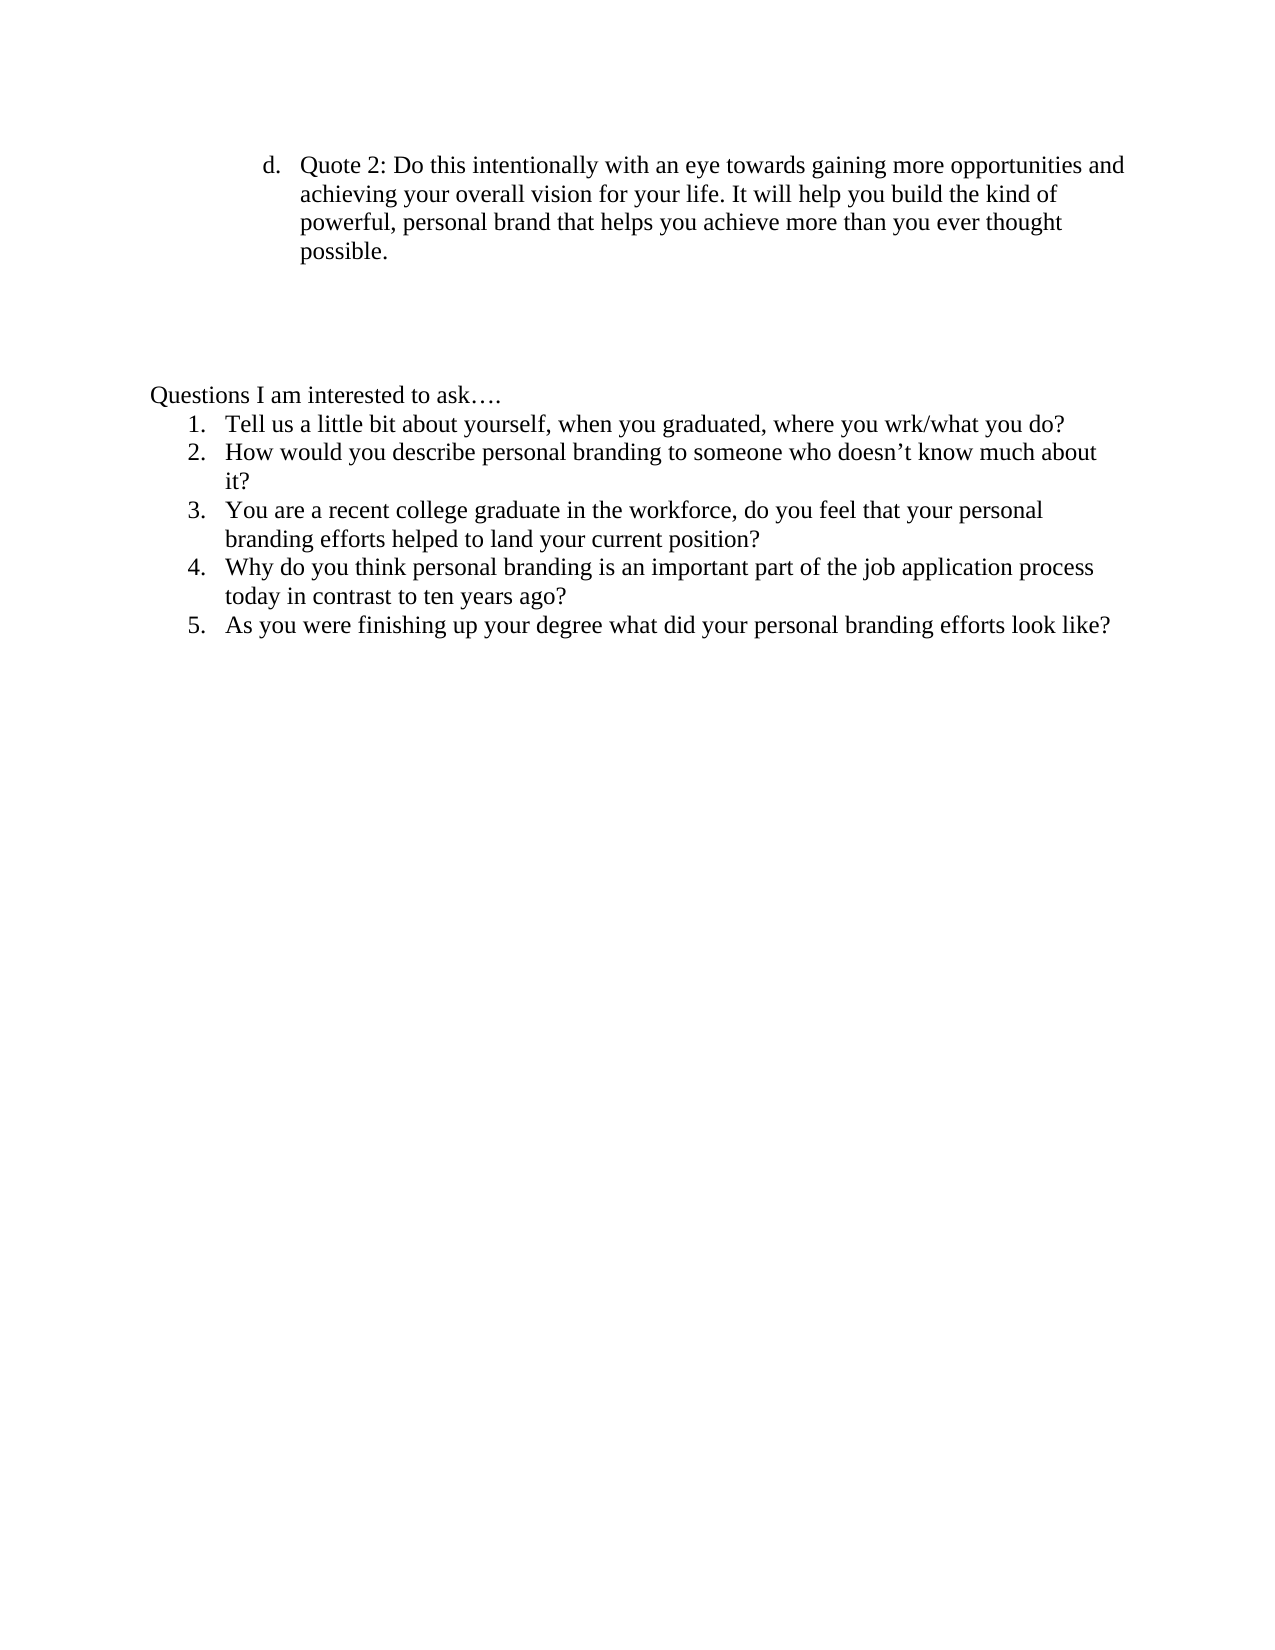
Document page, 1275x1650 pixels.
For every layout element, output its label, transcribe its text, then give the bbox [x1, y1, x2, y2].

list Quote 2: Do this intentionally with an eye towards gaining more opportunities and achieving your overall vision for your life. It will help you build the kind of powerful, personal brand that helps you achieve more than you ever thought possible. [262, 150, 1125, 265]
list Tell us a little bit about yourself, when you graduated, where you wrk/what you do? [187, 409, 1125, 437]
list As you were finishing up your degree what did your personal branding efforts look like? [187, 610, 1125, 639]
list You are a recent college graduate in the workforce, do you feel that your personal branding efforts helped to land your current position? [187, 495, 1125, 552]
list Why do you think personal branding is an important part of the job application process today in contrast to ten years ago? [187, 552, 1125, 610]
list How would you describe personal branding to someone who doesn’t know much about it? [187, 437, 1125, 495]
text Questions I am interested to ask…. [150, 380, 1125, 409]
